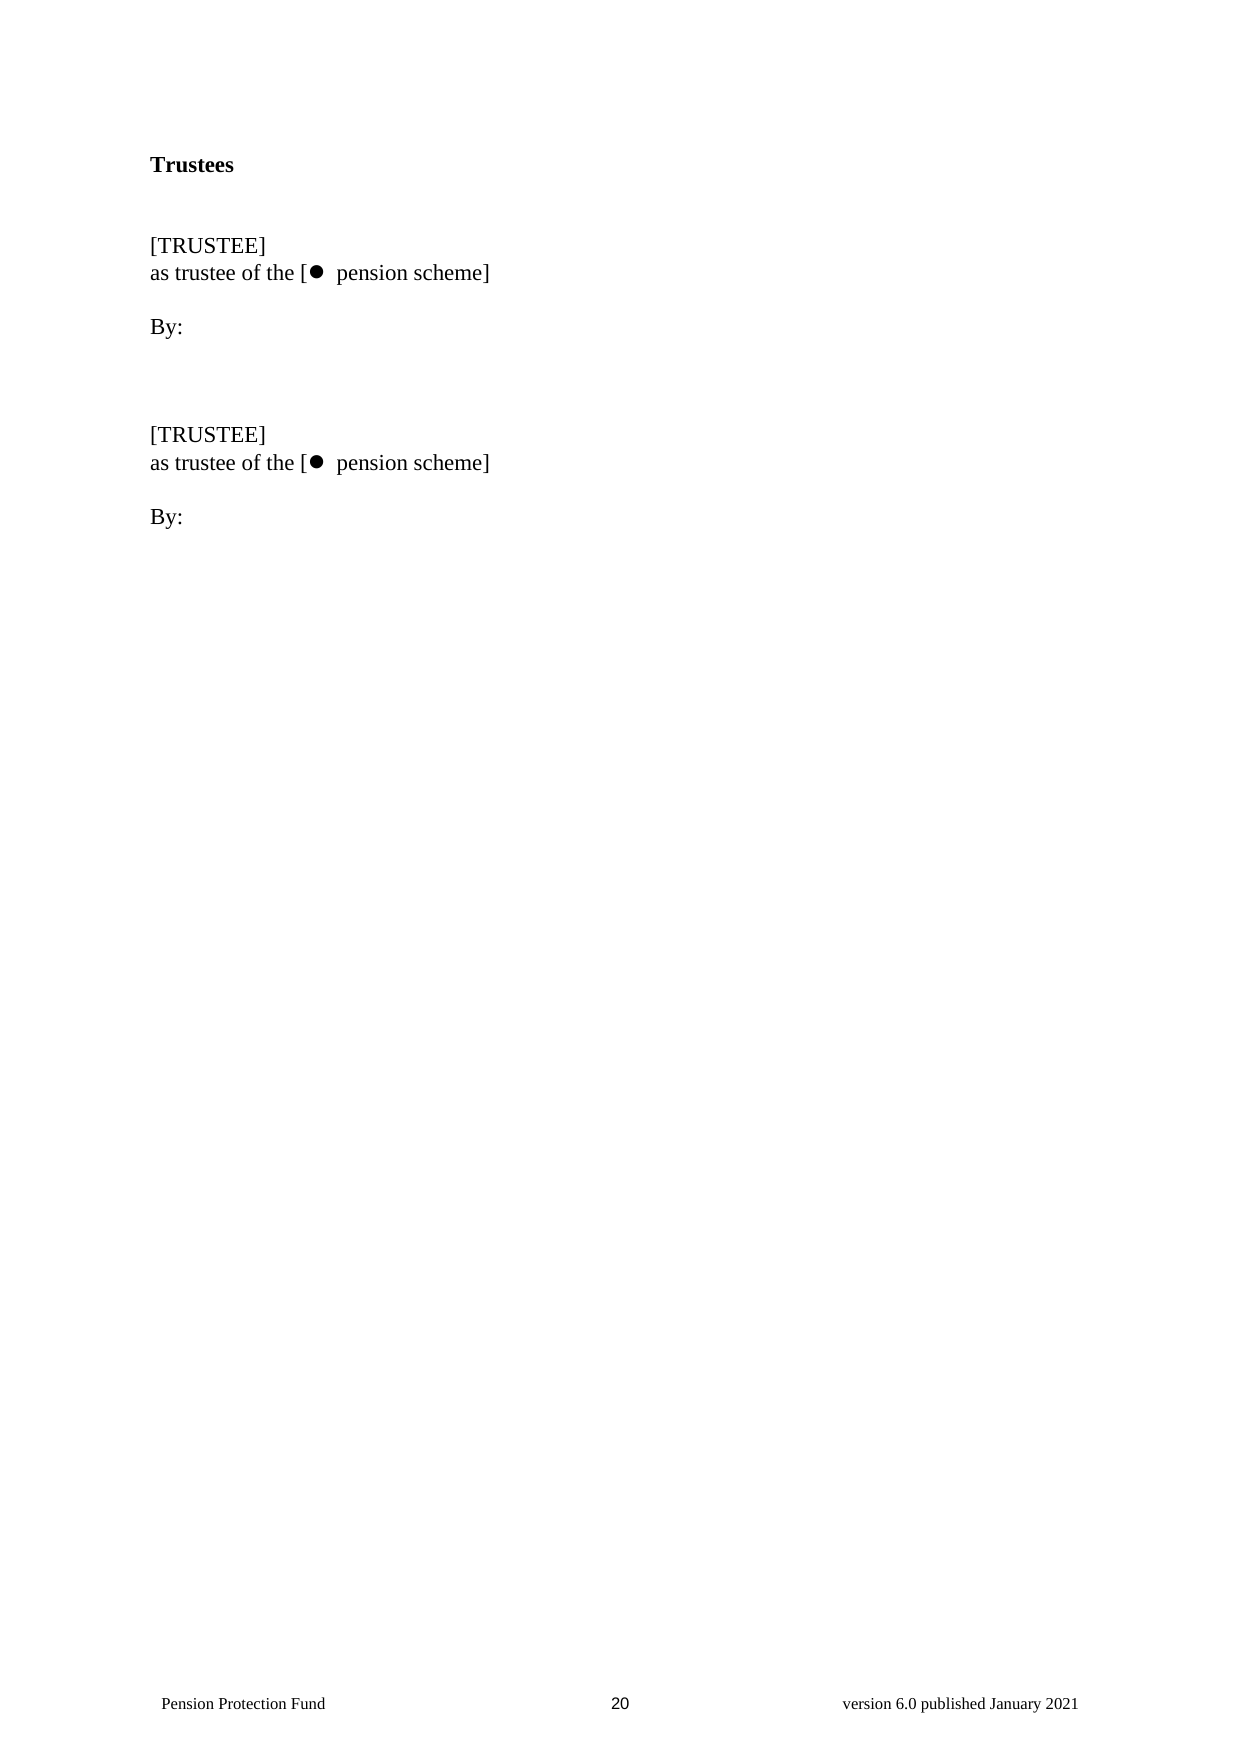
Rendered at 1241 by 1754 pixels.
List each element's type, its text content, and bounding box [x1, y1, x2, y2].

text [TRUSTEE] [150, 231, 1090, 258]
text as trustee of the [ pension scheme] [150, 258, 1090, 285]
text [TRUSTEE] [150, 421, 1090, 448]
text as trustee of the [ pension scheme] [150, 448, 1090, 475]
text Trustees [150, 150, 1090, 177]
text By: [150, 312, 1090, 339]
text By: [150, 502, 1090, 529]
